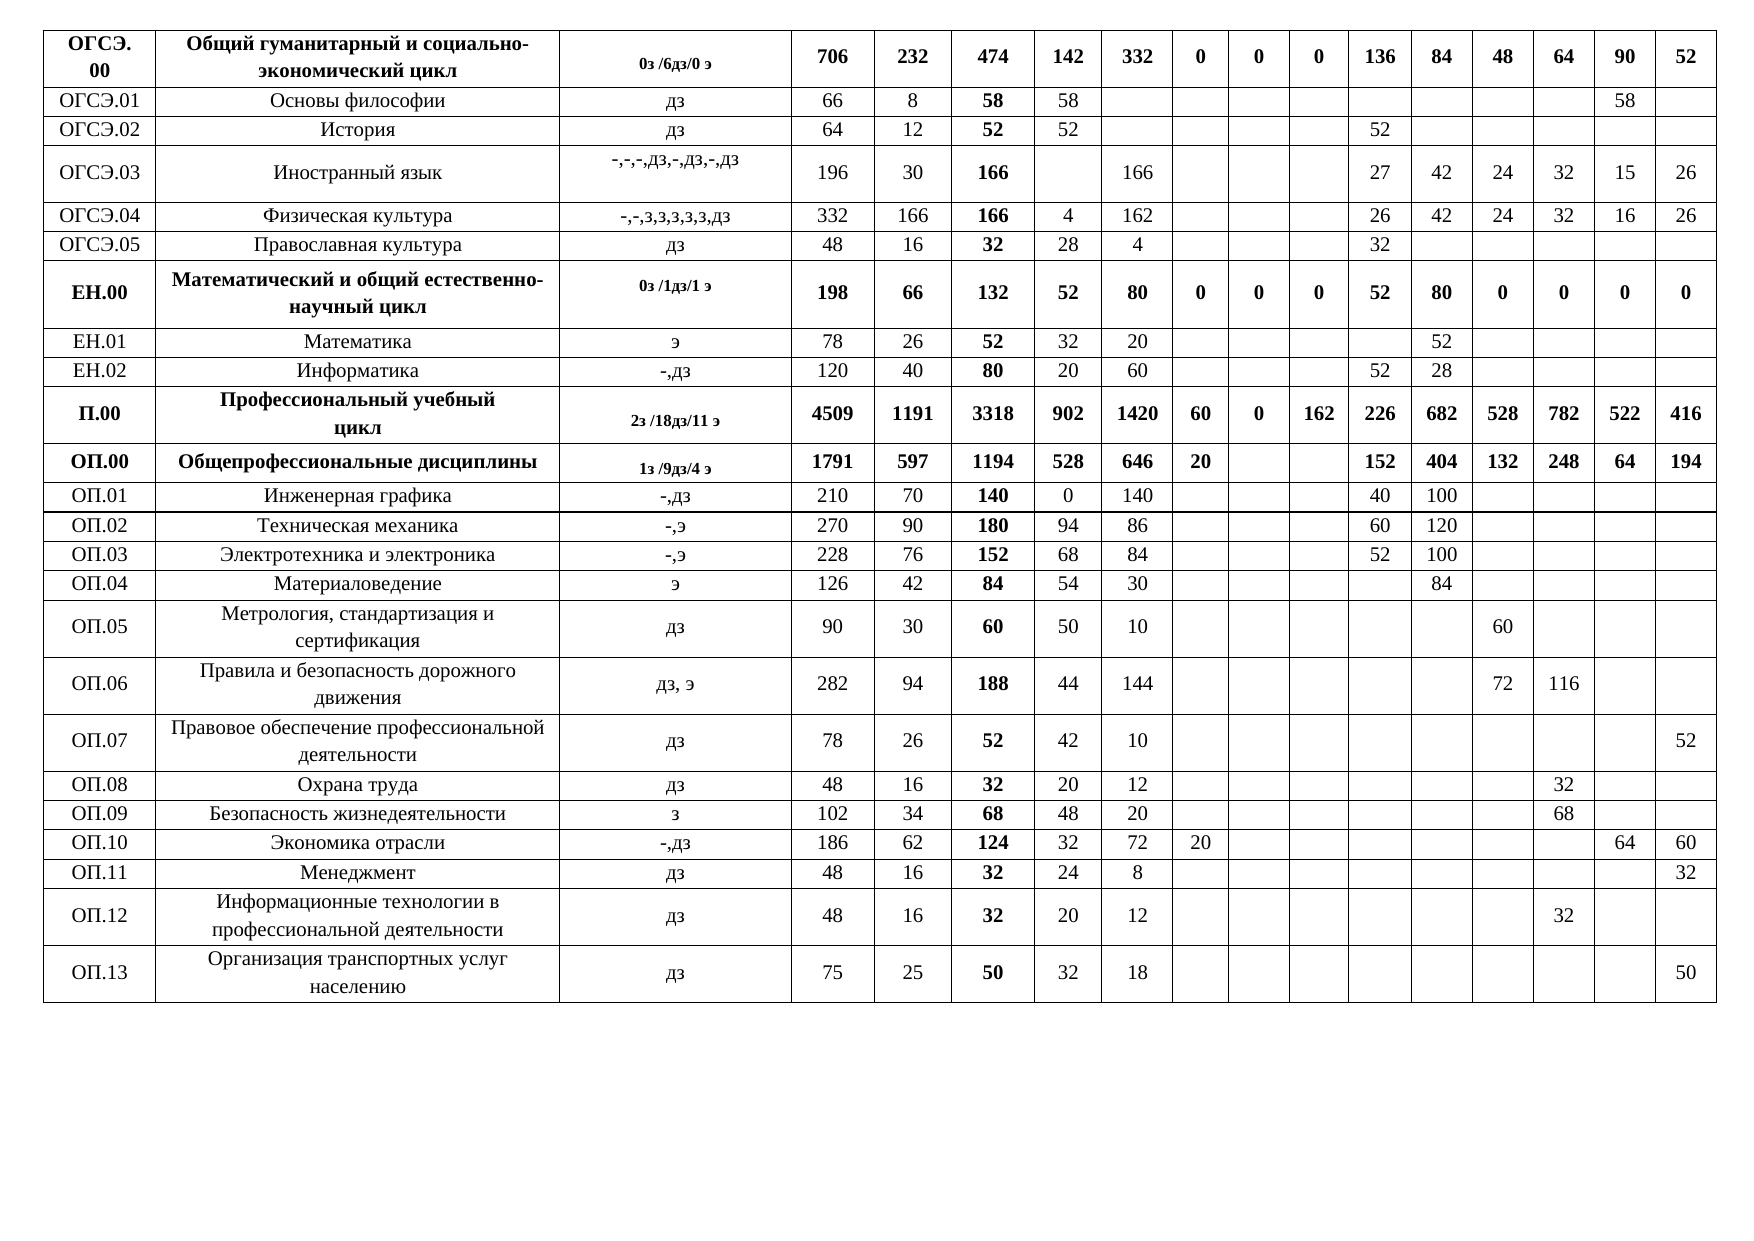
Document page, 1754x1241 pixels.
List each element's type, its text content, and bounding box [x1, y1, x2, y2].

table_cell Профессиональный учебный цикл [156, 387, 559, 443]
table_cell [1534, 117, 1594, 145]
table_cell ОП.00 [44, 444, 155, 482]
table_cell 52 [1035, 117, 1101, 145]
table_cell [1290, 88, 1348, 116]
table_cell [1412, 801, 1472, 829]
table_cell 66 [875, 261, 951, 327]
table_cell [1173, 542, 1228, 570]
table_cell 72 [1102, 830, 1172, 859]
table_cell 1з /9дз/4 э [560, 444, 791, 482]
table_cell 32 [952, 772, 1034, 800]
table_cell [1349, 571, 1411, 599]
table_cell [1290, 830, 1348, 859]
table_cell ОП.03 [44, 542, 155, 570]
table_cell [1595, 772, 1655, 800]
table_cell э [560, 571, 791, 599]
table_cell 782 [1534, 387, 1594, 443]
table_header 0 [1173, 31, 1228, 87]
table_cell 84 [952, 571, 1034, 599]
table_cell [1656, 513, 1716, 541]
table_cell Материаловедение [156, 571, 559, 599]
table_cell 48 [1035, 801, 1101, 829]
table_cell дз [560, 946, 791, 1002]
table_cell [1349, 601, 1411, 657]
table_cell 0з /1дз/1 э [560, 261, 791, 327]
table_cell [1173, 146, 1228, 202]
table_cell 20 [1035, 889, 1101, 945]
table_cell [1656, 772, 1716, 800]
table_cell [1656, 329, 1716, 357]
table_cell 60 [1656, 830, 1716, 859]
table_cell 26 [875, 329, 951, 357]
table_cell 90 [792, 601, 874, 657]
table_cell 522 [1595, 387, 1655, 443]
table_cell дз [560, 117, 791, 145]
table_cell 528 [1473, 387, 1533, 443]
table_cell 62 [875, 830, 951, 859]
table_cell 228 [792, 542, 874, 570]
table_cell [1229, 146, 1289, 202]
table_header 136 [1349, 31, 1411, 87]
table_cell [1534, 946, 1594, 1002]
table_cell 16 [1595, 203, 1655, 231]
table_cell 32 [1534, 772, 1594, 800]
table_cell [1412, 658, 1472, 713]
table_cell 132 [952, 261, 1034, 327]
table_cell 20 [1035, 358, 1101, 386]
table_cell 10 [1102, 601, 1172, 657]
table_cell [1290, 444, 1348, 482]
table_cell [1290, 946, 1348, 1002]
table_cell 40 [1349, 483, 1411, 511]
table_cell [1290, 232, 1348, 260]
table_cell [1595, 658, 1655, 713]
table_cell [1173, 571, 1228, 599]
table_header 142 [1035, 31, 1101, 87]
table_cell 152 [1349, 444, 1411, 482]
table_cell [1349, 801, 1411, 829]
table_cell [1173, 203, 1228, 231]
table_cell [1595, 117, 1655, 145]
table_cell 32 [1534, 203, 1594, 231]
table_cell дз [560, 889, 791, 945]
table_cell 32 [952, 860, 1034, 888]
table_cell 70 [875, 483, 951, 511]
table_cell 44 [1035, 658, 1101, 713]
table_cell дз [560, 88, 791, 116]
table_cell [1173, 889, 1228, 945]
table_cell [1656, 117, 1716, 145]
table_cell 60 [1473, 601, 1533, 657]
table_cell 28 [1035, 232, 1101, 260]
table_cell [1229, 658, 1289, 713]
table_cell 10 [1102, 715, 1172, 771]
table_cell [1229, 801, 1289, 829]
table_cell 28 [1412, 358, 1472, 386]
table_cell 196 [792, 146, 874, 202]
table_cell [1349, 329, 1411, 357]
table_header 474 [952, 31, 1034, 87]
table_cell 332 [792, 203, 874, 231]
table_header 706 [792, 31, 874, 87]
table_cell э [560, 329, 791, 357]
table_cell 18 [1102, 946, 1172, 1002]
table_cell 60 [952, 601, 1034, 657]
table_cell [1173, 715, 1228, 771]
table_cell 52 [1349, 358, 1411, 386]
table_cell [1656, 358, 1716, 386]
table_cell 32 [1035, 946, 1101, 1002]
table_cell [1173, 946, 1228, 1002]
table_cell 0 [1534, 261, 1594, 327]
table_cell [1173, 88, 1228, 116]
table_cell 40 [875, 358, 951, 386]
table_cell [1173, 232, 1228, 260]
table_cell История [156, 117, 559, 145]
table_header ОГСЭ. 00 [44, 31, 155, 87]
table_cell 120 [1412, 513, 1472, 541]
table_cell 48 [792, 232, 874, 260]
table_cell [1595, 358, 1655, 386]
table_cell Иностранный язык [156, 146, 559, 202]
table_cell 42 [875, 571, 951, 599]
table_cell -,дз [560, 358, 791, 386]
table_cell [1473, 88, 1533, 116]
table_cell [1595, 801, 1655, 829]
table_cell 646 [1102, 444, 1172, 482]
table_cell ОП.13 [44, 946, 155, 1002]
table_cell [1595, 601, 1655, 657]
table_cell 26 [1656, 203, 1716, 231]
table_cell 20 [1102, 801, 1172, 829]
table_cell 72 [1473, 658, 1533, 713]
table_cell ОГСЭ.04 [44, 203, 155, 231]
table_cell [1412, 88, 1472, 116]
table_cell 48 [792, 860, 874, 888]
table_cell 20 [1035, 772, 1101, 800]
table_cell 90 [875, 513, 951, 541]
table_cell 0 [1229, 261, 1289, 327]
table_cell 198 [792, 261, 874, 327]
table_header 0 [1229, 31, 1289, 87]
table_cell [1349, 860, 1411, 888]
table_cell [1290, 601, 1348, 657]
table_cell -,-,з,з,з,з,з,дз [560, 203, 791, 231]
table_cell 64 [1595, 830, 1655, 859]
table_cell 20 [1173, 830, 1228, 859]
table_cell 86 [1102, 513, 1172, 541]
table_cell ОГСЭ.01 [44, 88, 155, 116]
table_cell [1534, 232, 1594, 260]
table_cell 16 [875, 889, 951, 945]
table_cell [1229, 358, 1289, 386]
table_cell [1656, 889, 1716, 945]
table_cell Техническая механика [156, 513, 559, 541]
table_cell 404 [1412, 444, 1472, 482]
table_cell 27 [1349, 146, 1411, 202]
table_cell 20 [1102, 329, 1172, 357]
table_cell ОП.06 [44, 658, 155, 713]
table_cell -,э [560, 542, 791, 570]
table_cell 0 [1473, 261, 1533, 327]
table_cell Безопасность жизнедеятельности [156, 801, 559, 829]
table_cell 0 [1035, 483, 1101, 511]
table_cell 76 [875, 542, 951, 570]
table_cell [1229, 860, 1289, 888]
table_header 0 [1290, 31, 1348, 87]
table_header Общий гуманитарный и социально- экономический цикл [156, 31, 559, 87]
table_cell 78 [792, 329, 874, 357]
table_cell ОП.05 [44, 601, 155, 657]
table_cell [1349, 830, 1411, 859]
table_cell [1656, 801, 1716, 829]
table_cell [1102, 88, 1172, 116]
table_header 90 [1595, 31, 1655, 87]
table_cell Правила и безопасность дорожного движения [156, 658, 559, 713]
table_cell 50 [952, 946, 1034, 1002]
table_cell ОП.01 [44, 483, 155, 511]
table_cell [1534, 601, 1594, 657]
table_cell дз [560, 715, 791, 771]
table_cell Православная культура [156, 232, 559, 260]
table_cell [1349, 946, 1411, 1002]
table_cell [1173, 658, 1228, 713]
table_cell 52 [1349, 542, 1411, 570]
table_cell [1595, 715, 1655, 771]
table_cell [1349, 88, 1411, 116]
table_cell 78 [792, 715, 874, 771]
table_cell ЕН.02 [44, 358, 155, 386]
table_cell 84 [1412, 571, 1472, 599]
table_cell [1349, 715, 1411, 771]
table_cell [1290, 801, 1348, 829]
table_cell Правовое обеспечение профессиональной деятельности [156, 715, 559, 771]
table_cell [1229, 830, 1289, 859]
table_cell [1595, 946, 1655, 1002]
table_cell 162 [1290, 387, 1348, 443]
table_cell [1412, 946, 1472, 1002]
table_cell [1656, 542, 1716, 570]
table_cell 50 [1035, 601, 1101, 657]
table_cell ОП.12 [44, 889, 155, 945]
table_cell 48 [792, 772, 874, 800]
table_cell [1229, 232, 1289, 260]
table_cell [1595, 329, 1655, 357]
table_cell 32 [952, 232, 1034, 260]
table_cell [1412, 232, 1472, 260]
table_cell [1349, 772, 1411, 800]
table_cell 26 [1656, 146, 1716, 202]
table_cell [1656, 88, 1716, 116]
table_cell [1229, 772, 1289, 800]
table_cell дз [560, 232, 791, 260]
table_cell [1473, 329, 1533, 357]
table_cell 124 [952, 830, 1034, 859]
table_cell [1534, 571, 1594, 599]
table_cell 166 [952, 146, 1034, 202]
table_cell [1412, 772, 1472, 800]
table_cell 66 [792, 88, 874, 116]
table_cell Математика [156, 329, 559, 357]
table_cell [1229, 117, 1289, 145]
table_cell 0 [1595, 261, 1655, 327]
table_cell [1534, 542, 1594, 570]
table_cell [1229, 715, 1289, 771]
table_cell 528 [1035, 444, 1101, 482]
table_cell 32 [1656, 860, 1716, 888]
table_cell Общепрофессиональные дисциплины [156, 444, 559, 482]
table_cell [1473, 860, 1533, 888]
table_cell 64 [792, 117, 874, 145]
table_cell [1473, 571, 1533, 599]
table_cell 2з /18дз/11 э [560, 387, 791, 443]
table_cell 68 [1035, 542, 1101, 570]
table_cell 16 [875, 772, 951, 800]
table_cell Электротехника и электроника [156, 542, 559, 570]
table_cell 1191 [875, 387, 951, 443]
table_cell [1534, 860, 1594, 888]
table_cell [1229, 203, 1289, 231]
table_cell 26 [875, 715, 951, 771]
table_cell 60 [1349, 513, 1411, 541]
table_cell 140 [952, 483, 1034, 511]
table_cell 166 [952, 203, 1034, 231]
table_cell 152 [952, 542, 1034, 570]
table_cell [1595, 483, 1655, 511]
table_cell 58 [1595, 88, 1655, 116]
table_cell [1173, 772, 1228, 800]
table_cell 1791 [792, 444, 874, 482]
table_cell ОП.07 [44, 715, 155, 771]
table_cell ЕН.00 [44, 261, 155, 327]
table_cell 116 [1534, 658, 1594, 713]
table_cell 270 [792, 513, 874, 541]
table_cell 126 [792, 571, 874, 599]
table_cell Охрана труда [156, 772, 559, 800]
table_cell [1595, 571, 1655, 599]
table_cell 180 [952, 513, 1034, 541]
table_header 332 [1102, 31, 1172, 87]
table_cell [1473, 542, 1533, 570]
table_cell [1349, 889, 1411, 945]
table_cell Информационные технологии в профессиональной деятельности [156, 889, 559, 945]
table_cell [1290, 513, 1348, 541]
table_cell [1595, 889, 1655, 945]
table_cell Математический и общий естественно- научный цикл [156, 261, 559, 327]
table_cell 1194 [952, 444, 1034, 482]
table_cell 15 [1595, 146, 1655, 202]
table_header 0з /6дз/0 э [560, 31, 791, 87]
table_cell 140 [1102, 483, 1172, 511]
table_cell 186 [792, 830, 874, 859]
table_cell [1229, 483, 1289, 511]
table_cell 52 [952, 117, 1034, 145]
table_cell Организация транспортных услуг населению [156, 946, 559, 1002]
table_cell 64 [1595, 444, 1655, 482]
table_cell [1173, 358, 1228, 386]
table_cell [1656, 658, 1716, 713]
table_cell 120 [792, 358, 874, 386]
table_cell 12 [875, 117, 951, 145]
table_cell П.00 [44, 387, 155, 443]
table_cell [1595, 513, 1655, 541]
table_cell 32 [1035, 830, 1101, 859]
table_cell 52 [952, 329, 1034, 357]
table_cell 58 [952, 88, 1034, 116]
table_cell [1290, 715, 1348, 771]
table_cell [1534, 358, 1594, 386]
table_cell дз [560, 772, 791, 800]
table_cell 24 [1473, 203, 1533, 231]
table_cell [1534, 88, 1594, 116]
table_cell [1229, 513, 1289, 541]
table_cell 210 [792, 483, 874, 511]
table_cell [1656, 601, 1716, 657]
table_cell 50 [1656, 946, 1716, 1002]
table_cell 682 [1412, 387, 1472, 443]
table_cell 12 [1102, 889, 1172, 945]
table_cell 25 [875, 946, 951, 1002]
table_cell 68 [952, 801, 1034, 829]
table_cell 52 [952, 715, 1034, 771]
table_cell 16 [875, 232, 951, 260]
table_cell [1290, 117, 1348, 145]
table_cell ОП.10 [44, 830, 155, 859]
table_cell ОГСЭ.02 [44, 117, 155, 145]
table_cell 4 [1035, 203, 1101, 231]
table_cell [1473, 946, 1533, 1002]
table_header 232 [875, 31, 951, 87]
table_cell з [560, 801, 791, 829]
table_cell [1656, 571, 1716, 599]
table_cell [1656, 483, 1716, 511]
table_cell [1412, 715, 1472, 771]
table_cell [1173, 483, 1228, 511]
table_cell 12 [1102, 772, 1172, 800]
table_cell [1473, 358, 1533, 386]
table_cell [1534, 513, 1594, 541]
table_cell 188 [952, 658, 1034, 713]
table_cell 52 [1035, 261, 1101, 327]
table_cell 58 [1035, 88, 1101, 116]
table_cell [1412, 117, 1472, 145]
table_cell 4 [1102, 232, 1172, 260]
table_cell -,э [560, 513, 791, 541]
table_cell [1534, 830, 1594, 859]
table_cell 32 [1349, 232, 1411, 260]
table_cell 32 [1534, 889, 1594, 945]
table_cell [1473, 513, 1533, 541]
table_cell ОП.09 [44, 801, 155, 829]
table_cell 80 [1102, 261, 1172, 327]
table_cell 0 [1656, 261, 1716, 327]
table_cell 26 [1349, 203, 1411, 231]
table_cell [1473, 715, 1533, 771]
table_cell 166 [1102, 146, 1172, 202]
table_cell 30 [875, 601, 951, 657]
table_cell [1290, 860, 1348, 888]
table_cell 100 [1412, 483, 1472, 511]
table_cell 52 [1349, 117, 1411, 145]
table_cell -,дз [560, 483, 791, 511]
table_cell 416 [1656, 387, 1716, 443]
table_cell 32 [1035, 329, 1101, 357]
table_cell 30 [875, 146, 951, 202]
table_cell [1473, 772, 1533, 800]
table_cell Инженерная графика [156, 483, 559, 511]
table_cell 24 [1035, 860, 1101, 888]
table_cell [1035, 146, 1101, 202]
table_cell ЕН.01 [44, 329, 155, 357]
table_cell 75 [792, 946, 874, 1002]
table_cell -,-,-,дз,-,дз,-,дз [560, 146, 791, 202]
table_cell 20 [1173, 444, 1228, 482]
table_cell [1173, 801, 1228, 829]
table_cell дз [560, 860, 791, 888]
table_cell [1229, 889, 1289, 945]
table_cell 60 [1173, 387, 1228, 443]
table_cell ОП.11 [44, 860, 155, 888]
table_cell [1290, 483, 1348, 511]
table_cell 94 [875, 658, 951, 713]
table_cell ОГСЭ.05 [44, 232, 155, 260]
table_cell 34 [875, 801, 951, 829]
table_cell 144 [1102, 658, 1172, 713]
table_cell [1229, 329, 1289, 357]
table_cell 16 [875, 860, 951, 888]
table_header 48 [1473, 31, 1533, 87]
table_cell [1595, 542, 1655, 570]
table_cell [1173, 860, 1228, 888]
table_cell 0 [1290, 261, 1348, 327]
table_cell [1349, 658, 1411, 713]
table_cell 0 [1173, 261, 1228, 327]
table_cell 80 [952, 358, 1034, 386]
table_header 84 [1412, 31, 1472, 87]
table_cell 68 [1534, 801, 1594, 829]
table_cell [1290, 542, 1348, 570]
table_cell 42 [1412, 146, 1472, 202]
table_cell [1473, 801, 1533, 829]
table_cell 132 [1473, 444, 1533, 482]
table_cell [1290, 571, 1348, 599]
table_cell 30 [1102, 571, 1172, 599]
table_cell 0 [1229, 387, 1289, 443]
table_cell 100 [1412, 542, 1472, 570]
table_cell ОГСЭ.03 [44, 146, 155, 202]
table_cell [1229, 444, 1289, 482]
table_cell [1534, 329, 1594, 357]
table_header 64 [1534, 31, 1594, 87]
table_cell 166 [875, 203, 951, 231]
table_cell 8 [875, 88, 951, 116]
table_cell [1656, 232, 1716, 260]
table_cell [1473, 830, 1533, 859]
table_cell [1412, 601, 1472, 657]
table_cell [1290, 203, 1348, 231]
table_cell 3318 [952, 387, 1034, 443]
table_cell 902 [1035, 387, 1101, 443]
table_cell [1229, 601, 1289, 657]
table_cell [1290, 146, 1348, 202]
table_cell [1290, 889, 1348, 945]
table_cell 32 [952, 889, 1034, 945]
table_cell ОП.02 [44, 513, 155, 541]
table_cell [1534, 715, 1594, 771]
table_cell 1420 [1102, 387, 1172, 443]
table_cell [1290, 358, 1348, 386]
table_cell [1412, 860, 1472, 888]
table_cell 42 [1035, 715, 1101, 771]
table_cell 194 [1656, 444, 1716, 482]
table_cell 84 [1102, 542, 1172, 570]
table_cell [1534, 483, 1594, 511]
table_cell ОП.08 [44, 772, 155, 800]
table_cell дз [560, 601, 791, 657]
table_cell [1595, 860, 1655, 888]
table_cell 102 [792, 801, 874, 829]
table_cell 32 [1534, 146, 1594, 202]
table_cell 94 [1035, 513, 1101, 541]
table_cell 42 [1412, 203, 1472, 231]
table_cell 52 [1349, 261, 1411, 327]
table_cell Менеджмент [156, 860, 559, 888]
table_cell [1102, 117, 1172, 145]
table_cell [1473, 117, 1533, 145]
table_cell [1412, 830, 1472, 859]
table_cell 48 [792, 889, 874, 945]
table_cell [1173, 329, 1228, 357]
table_cell 282 [792, 658, 874, 713]
table_cell [1173, 513, 1228, 541]
table_cell [1173, 117, 1228, 145]
table_cell [1290, 772, 1348, 800]
table_cell дз, э [560, 658, 791, 713]
table_cell Основы философии [156, 88, 559, 116]
table_cell 52 [1412, 329, 1472, 357]
table_cell [1412, 889, 1472, 945]
table_cell Метрология, стандартизация и сертификация [156, 601, 559, 657]
table_cell Физическая культура [156, 203, 559, 231]
table_cell [1290, 658, 1348, 713]
table_cell [1229, 571, 1289, 599]
table_cell 54 [1035, 571, 1101, 599]
table_cell [1229, 542, 1289, 570]
table_cell [1173, 601, 1228, 657]
table_cell 8 [1102, 860, 1172, 888]
table_cell [1229, 88, 1289, 116]
table_header 52 [1656, 31, 1716, 87]
table_cell [1290, 329, 1348, 357]
table_cell Информатика [156, 358, 559, 386]
table_cell Экономика отрасли [156, 830, 559, 859]
table_cell [1473, 889, 1533, 945]
table_cell 24 [1473, 146, 1533, 202]
table_cell 248 [1534, 444, 1594, 482]
table_cell 80 [1412, 261, 1472, 327]
table_cell [1473, 483, 1533, 511]
table_cell [1595, 232, 1655, 260]
table_cell [1473, 232, 1533, 260]
table_cell 52 [1656, 715, 1716, 771]
table_cell 4509 [792, 387, 874, 443]
table_cell 60 [1102, 358, 1172, 386]
table_cell [1229, 946, 1289, 1002]
table_cell ОП.04 [44, 571, 155, 599]
table_cell 226 [1349, 387, 1411, 443]
table_cell 162 [1102, 203, 1172, 231]
table_cell 597 [875, 444, 951, 482]
table_cell -,дз [560, 830, 791, 859]
